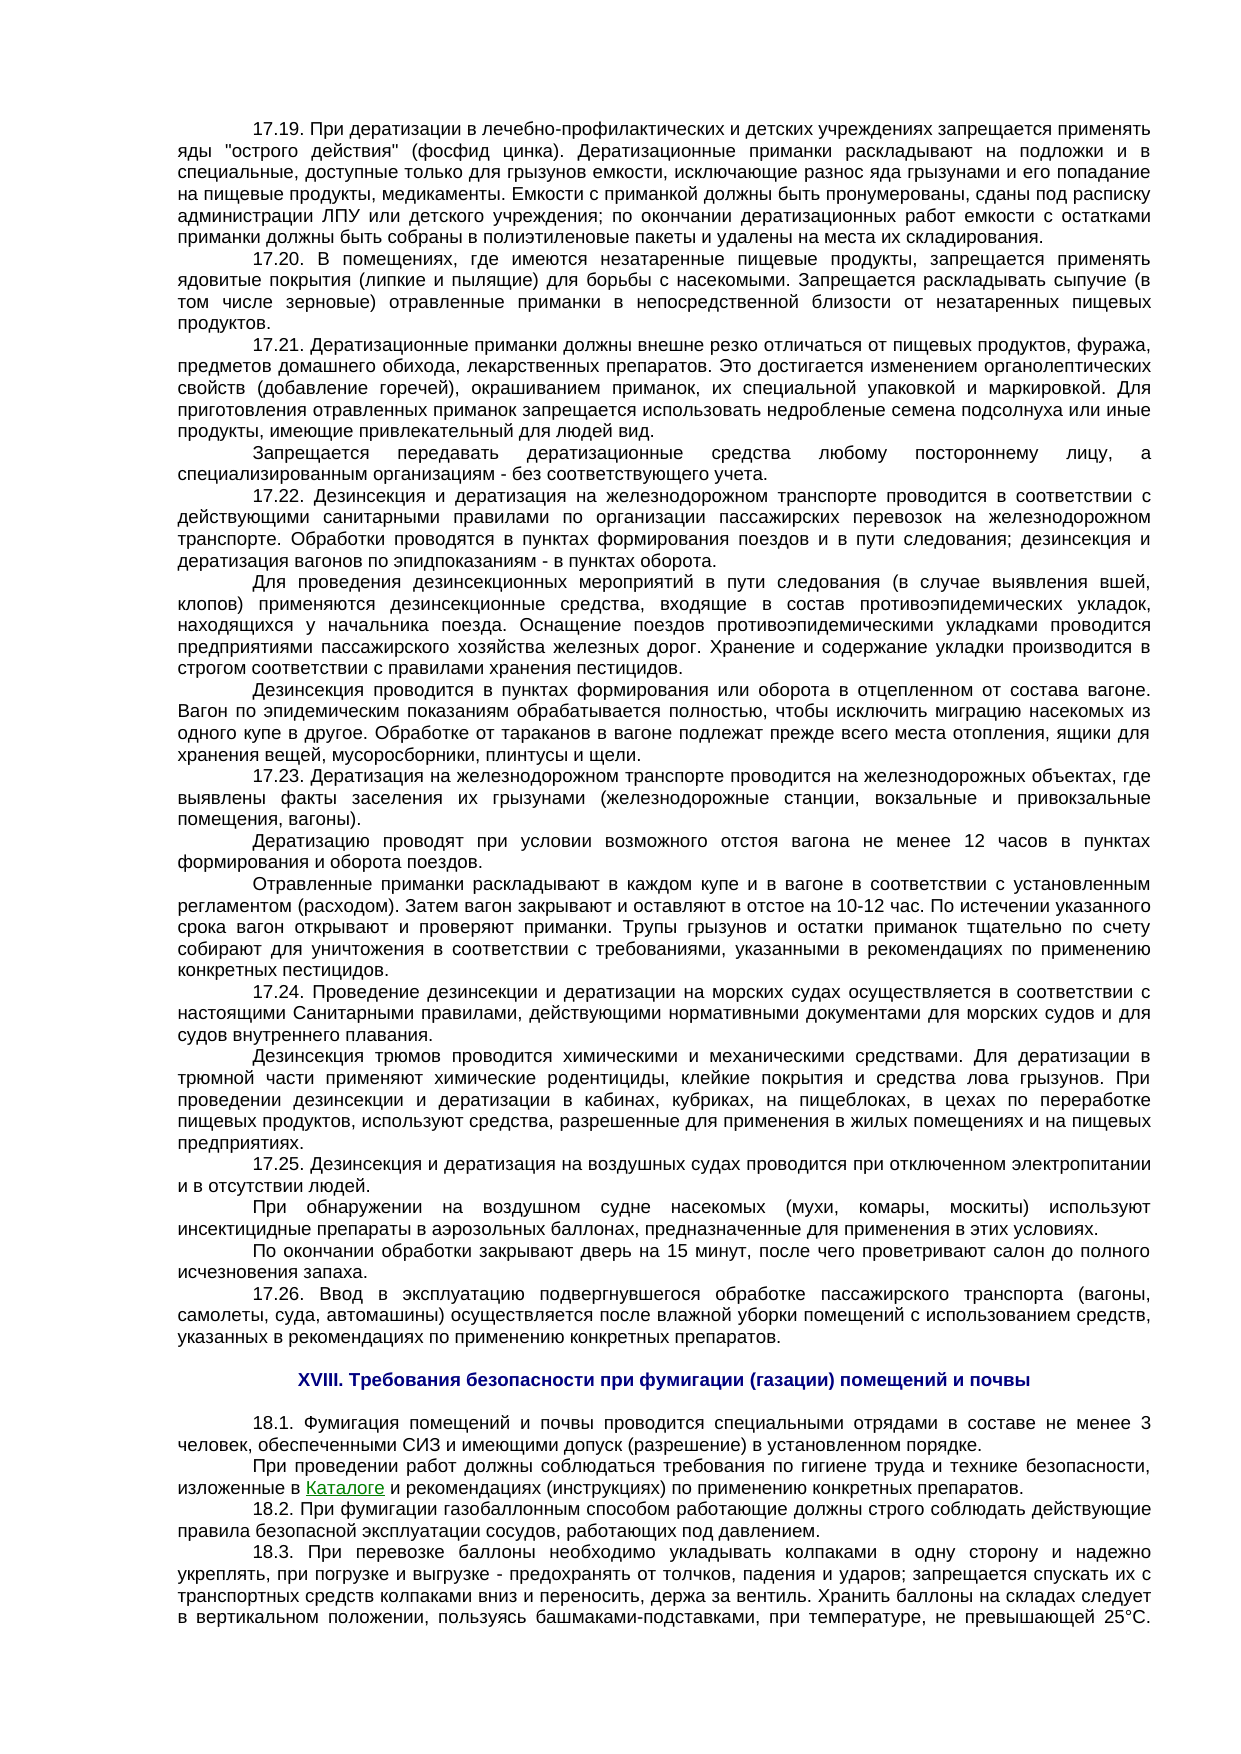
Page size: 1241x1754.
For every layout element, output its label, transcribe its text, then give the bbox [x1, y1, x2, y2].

text 17.22. Дезинсекция и дератизация на железнодорожном транспорте проводится в соответствии с действующими санитарными правилами по организации пассажирских перевозок на железнодорожном транспорте. Обработки проводятся в пунктах формирования поездов и в пути следования; дезинсекция и дератизация вагонов по эпидпоказаниям - в пунктах оборота. [177, 485, 1152, 571]
text По окончании обработки закрывают дверь на 15 минут, после чего проветривают салон до полного исчезновения запаха. [177, 1239, 1152, 1282]
text Запрещается передавать дератизационные средства любому постороннему лицу, а специализированным организациям - без соответствующего учета. [177, 442, 1152, 485]
text 18.2. При фумигации газобаллонным способом работающие должны строго соблюдать действующие правила безопасной эксплуатации сосудов, работающих под давлением. [177, 1498, 1152, 1541]
text Дезинсекция трюмов проводится химическими и механическими средствами. Для дератизации в трюмной части применяют химические родентициды, клейкие покрытия и средства лова грызунов. При проведении дезинсекции и дератизации в кабинах, кубриках, на пищеблоках, в цехах по переработке пищевых продуктов, используют средства, разрешенные для применения в жилых помещениях и на пищевых предприятиях. [177, 1045, 1152, 1153]
text Дератизацию проводят при условии возможного отстоя вагона не менее 12 часов в пунктах формирования и оборота поездов. [177, 830, 1152, 873]
text 17.20. В помещениях, где имеются незатаренные пищевые продукты, запрещается применять ядовитые покрытия (липкие и пылящие) для борьбы с насекомыми. Запрещается раскладывать сыпучие (в том числе зерновые) отравленные приманки в непосредственной близости от незатаренных пищевых продуктов. [177, 247, 1152, 334]
text 17.25. Дезинсекция и дератизация на воздушных судах проводится при отключенном электропитании и в отсутствии людей. [177, 1153, 1152, 1196]
text 17.23. Дератизация на железнодорожном транспорте проводится на железнодорожных объектах, где выявлены факты заселения их грызунами (железнодорожные станции, вокзальные и привокзальные помещения, вагоны). [177, 765, 1152, 830]
text 17.26. Ввод в эксплуатацию подвергнувшегося обработке пассажирского транспорта (вагоны, самолеты, суда, автомашины) осуществляется после влажной уборки помещений с использованием средств, указанных в рекомендациях по применению конкретных препаратов. [177, 1282, 1152, 1347]
text Дезинсекция проводится в пунктах формирования или оборота в отцепленном от состава вагоне. Вагон по эпидемическим показаниям обрабатывается полностью, чтобы исключить миграцию насекомых из одного купе в другое. Обработке от тараканов в вагоне подлежат прежде всего места отопления, ящики для хранения вещей, мусоросборники, плинтусы и щели. [177, 679, 1152, 765]
text Для проведения дезинсекционных мероприятий в пути следования (в случае выявления вшей, клопов) применяются дезинсекционные средства, входящие в состав противоэпидемических укладок, находящихся у начальника поезда. Оснащение поездов противоэпидемическими укладками проводится предприятиями пассажирского хозяйства железных дорог. Хранение и содержание укладки производится в строгом соответствии с правилами хранения пестицидов. [177, 571, 1152, 679]
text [177, 1541, 1152, 1627]
text 17.19. При дератизации в лечебно-профилактических и детских учреждениях запрещается применять яды "острого действия" (фосфид цинка). Дератизационные приманки раскладывают на подложки и в специальные, доступные только для грызунов емкости, исключающие разнос яда грызунами и его попадание на пищевые продукты, медикаменты. Емкости с приманкой должны быть пронумерованы, сданы под расписку администрации ЛПУ или детского учреждения; по окончании дератизационных работ емкости с остатками приманки должны быть собраны в полиэтиленовые пакеты и удалены на места их складирования. [177, 118, 1152, 247]
text При обнаружении на воздушном судне насекомых (мухи, комары, москиты) используют инсектицидные препараты в аэрозольных баллонах, предназначенные для применения в этих условиях. [177, 1196, 1152, 1239]
text 17.21. Дератизационные приманки должны внешне резко отличаться от пищевых продуктов, фуража, предметов домашнего обихода, лекарственных препаратов. Это достигается изменением органолептических свойств (добавление горечей), окрашиванием приманок, их специальной упаковкой и маркировкой. Для приготовления отравленных приманок запрещается использовать недробленые семена подсолнуха или иные продукты, имеющие привлекательный для людей вид. [177, 334, 1152, 442]
text При проведении работ должны соблюдаться требования по гигиене труда и технике безопасности, изложенные в Каталоге и рекомендациях (инструкциях) по применению конкретных препаратов. [177, 1455, 1152, 1498]
text 17.24. Проведение дезинсекции и дератизации на морских судах осуществляется в соответствии с настоящими Санитарными правилами, действующими нормативными документами для морских судов и для судов внутреннего плавания. [177, 981, 1152, 1045]
text XVIII. Требования безопасности при фумигации (газации) помещений и почвы [177, 1369, 1152, 1390]
text Отравленные приманки раскладывают в каждом купе и в вагоне в соответствии с установленным регламентом (расходом). Затем вагон закрывают и оставляют в отстое на 10-12 час. По истечении указанного срока вагон открывают и проверяют приманки. Трупы грызунов и остатки приманок тщательно по счету собирают для уничтожения в соответствии с требованиями, указанными в рекомендациях по применению конкретных пестицидов. [177, 873, 1152, 981]
text 18.1. Фумигация помещений и почвы проводится специальными отрядами в составе не менее 3 человек, обеспеченными СИЗ и имеющими допуск (разрешение) в установленном порядке. [177, 1412, 1152, 1455]
